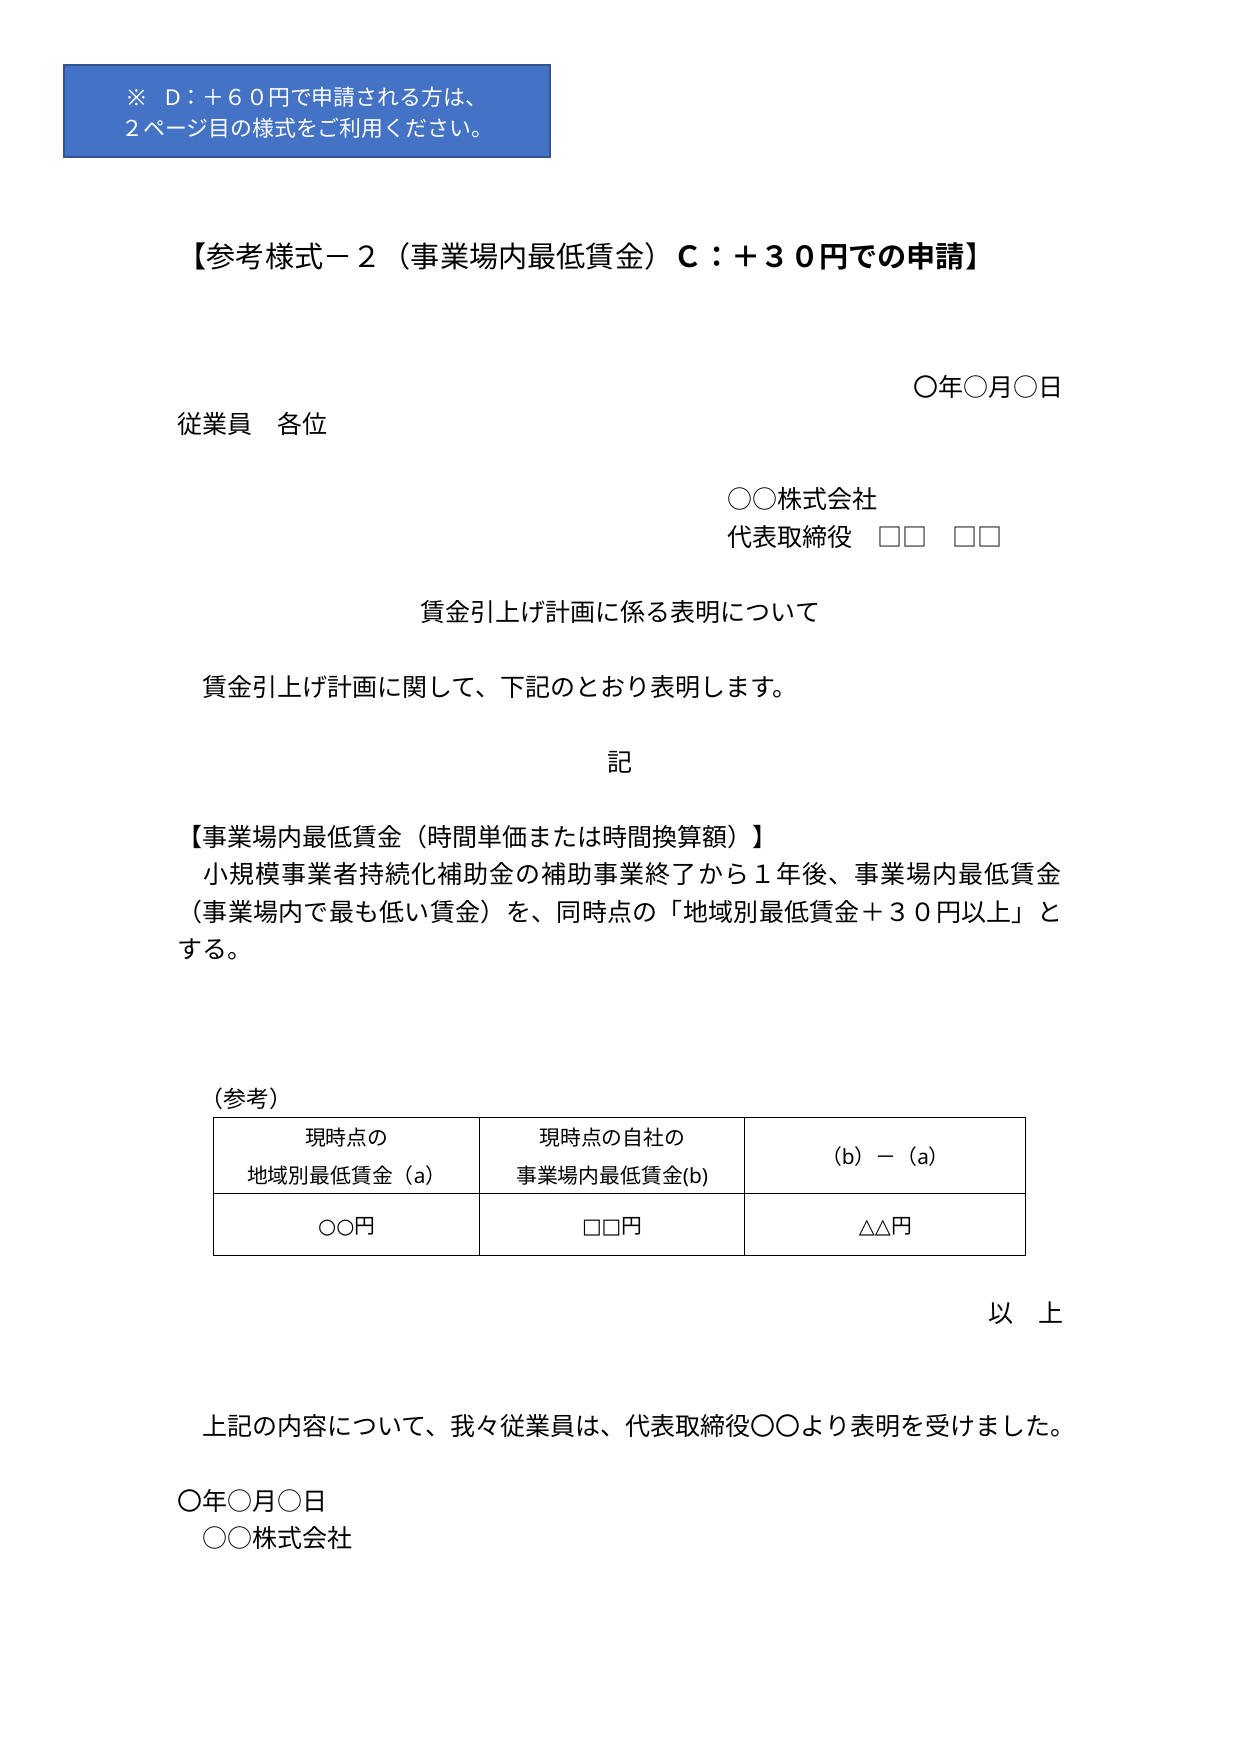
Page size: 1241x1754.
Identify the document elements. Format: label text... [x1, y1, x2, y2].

text 賃金引上げ計画に係る表明について [177, 592, 1063, 629]
table_header 現時点の自社の 事業場内最低賃金(b) [480, 1118, 744, 1193]
text ○○株式会社 [177, 1518, 1063, 1556]
table_cell □□円 [480, 1194, 744, 1254]
text ○○株式会社 [177, 479, 1063, 517]
subtitle 記 [177, 742, 1063, 779]
text 従業員 各位 [177, 404, 976, 442]
text 賃金引上げ計画に関して、下記のとおり表明します。 [177, 667, 1063, 704]
text 〇年○月○日 [177, 1481, 1063, 1518]
text 〇年○月○日 [177, 367, 1063, 404]
list 【参考様式－２（事業場内最低賃金）Ｃ：＋３０円での申請】 [177, 217, 1063, 292]
table_cell ○○円 [214, 1194, 479, 1254]
table_header 現時点の 地域別最低賃金（a） [214, 1118, 479, 1193]
text （参考） [177, 1079, 1063, 1117]
text 【事業場内最低賃金（時間単価または時間換算額）】 [177, 817, 1063, 854]
table_cell △△円 [745, 1194, 1025, 1254]
table_header （b）－（a） [745, 1118, 1025, 1193]
text 代表取締役 □□ □□ [177, 517, 1063, 554]
text 以 上 [177, 1293, 1063, 1331]
text 上記の内容について、我々従業員は、代表取締役〇〇より表明を受けました。 [177, 1406, 1063, 1443]
text 小規模事業者持続化補助金の補助事業終了から１年後、事業場内最低賃金（事業場内で最も低い賃金）を、同時点の「地域別最低賃金＋３０円以上」とする。 [177, 854, 1063, 967]
